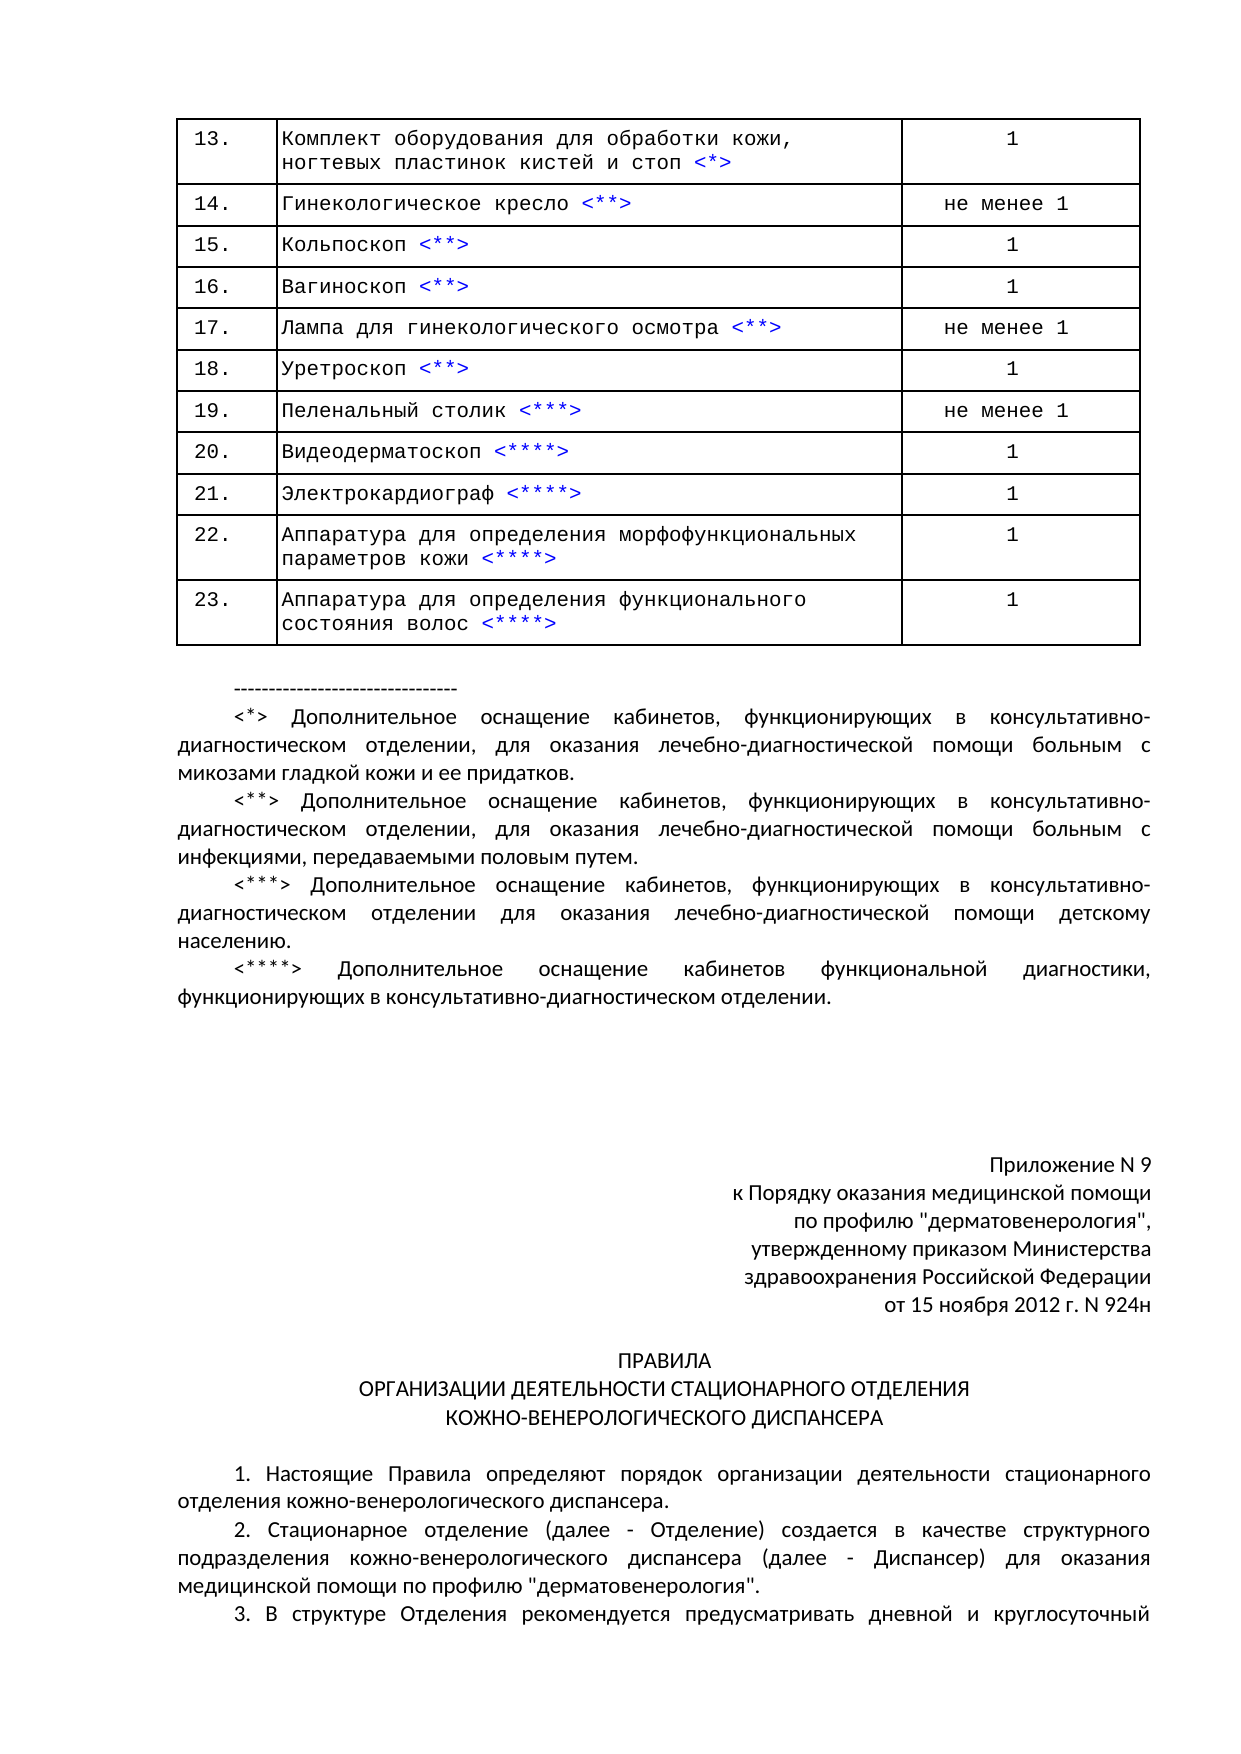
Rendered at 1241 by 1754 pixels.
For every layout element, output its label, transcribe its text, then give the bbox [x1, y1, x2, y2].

text -------------------------------- [177, 674, 1152, 702]
table_cell 1 [903, 433, 1139, 473]
table_cell 18. [178, 351, 276, 390]
table_cell 13. [178, 120, 276, 183]
table_cell 1 [903, 120, 1139, 183]
text 1. Настоящие Правила определяют порядок организации деятельности стационарного отделения кожно-венерологического диспансера. [177, 1459, 1152, 1515]
table_cell 1 [903, 268, 1139, 307]
table_cell 19. [178, 392, 276, 431]
table_cell 15. [178, 227, 276, 266]
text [177, 1599, 1152, 1627]
table_cell 21. [178, 475, 276, 514]
table_cell не менее 1 [903, 392, 1139, 431]
text 2. Стационарное отделение (далее - Отделение) создается в качестве структурного подразделения кожно-венерологического диспансера (далее - Диспансер) для оказания медицинской помощи по профилю "дерматовенерология". [177, 1515, 1152, 1599]
text <***> Дополнительное оснащение кабинетов, функционирующих в консультативно-диагностическом отделении для оказания лечебно-диагностической помощи детскому населению. [177, 870, 1152, 954]
table_cell Гинекологическое кресло <**> [278, 185, 901, 224]
table_cell Лампа для гинекологического осмотра <**> [278, 309, 901, 348]
text по профилю "дерматовенерология", [177, 1206, 1152, 1234]
text КОЖНО-ВЕНЕРОЛОГИЧЕСКОГО ДИСПАНСЕРА [177, 1403, 1152, 1431]
table_cell Вагиноскоп <**> [278, 268, 901, 307]
text здравоохранения Российской Федерации [177, 1262, 1152, 1291]
table_cell не менее 1 [903, 185, 1139, 224]
text утвержденному приказом Министерства [177, 1234, 1152, 1262]
text Приложение N 9 [177, 1150, 1152, 1178]
table_cell 1 [903, 227, 1139, 266]
table_cell не менее 1 [903, 309, 1139, 348]
table_cell 1 [903, 475, 1139, 514]
table_cell Аппаратура для определения функционального состояния волос <****> [278, 581, 901, 644]
table_cell Аппаратура для определения морфофункциональных параметров кожи <****> [278, 516, 901, 579]
table_cell 1 [903, 581, 1139, 644]
table_cell 20. [178, 433, 276, 473]
text к Порядку оказания медицинской помощи [177, 1178, 1152, 1206]
table_cell Уретроскоп <**> [278, 351, 901, 390]
table_cell 22. [178, 516, 276, 579]
table_cell 14. [178, 185, 276, 224]
text ПРАВИЛА [177, 1347, 1152, 1374]
table_cell Электрокардиограф <****> [278, 475, 901, 514]
table_cell Кольпоскоп <**> [278, 227, 901, 266]
table_cell 17. [178, 309, 276, 348]
table_cell 16. [178, 268, 276, 307]
table_cell 1 [903, 516, 1139, 579]
table_cell 23. [178, 581, 276, 644]
table_cell Пеленальный столик <***> [278, 392, 901, 431]
table_cell 1 [903, 351, 1139, 390]
text <**> Дополнительное оснащение кабинетов, функционирующих в консультативно-диагностическом отделении, для оказания лечебно-диагностической помощи больным с инфекциями, передаваемыми половым путем. [177, 786, 1152, 870]
table_cell Комплект оборудования для обработки кожи, ногтевых пластинок кистей и стоп <*> [278, 120, 901, 183]
table_cell Видеодерматоскоп <****> [278, 433, 901, 473]
text <****> Дополнительное оснащение кабинетов функциональной диагностики, функционирующих в консультативно-диагностическом отделении. [177, 954, 1152, 1010]
text ОРГАНИЗАЦИИ ДЕЯТЕЛЬНОСТИ СТАЦИОНАРНОГО ОТДЕЛЕНИЯ [177, 1374, 1152, 1403]
text от 15 ноября 2012 г. N 924н [177, 1291, 1152, 1318]
text <*> Дополнительное оснащение кабинетов, функционирующих в консультативно-диагностическом отделении, для оказания лечебно-диагностической помощи больным с микозами гладкой кожи и ее придатков. [177, 702, 1152, 786]
